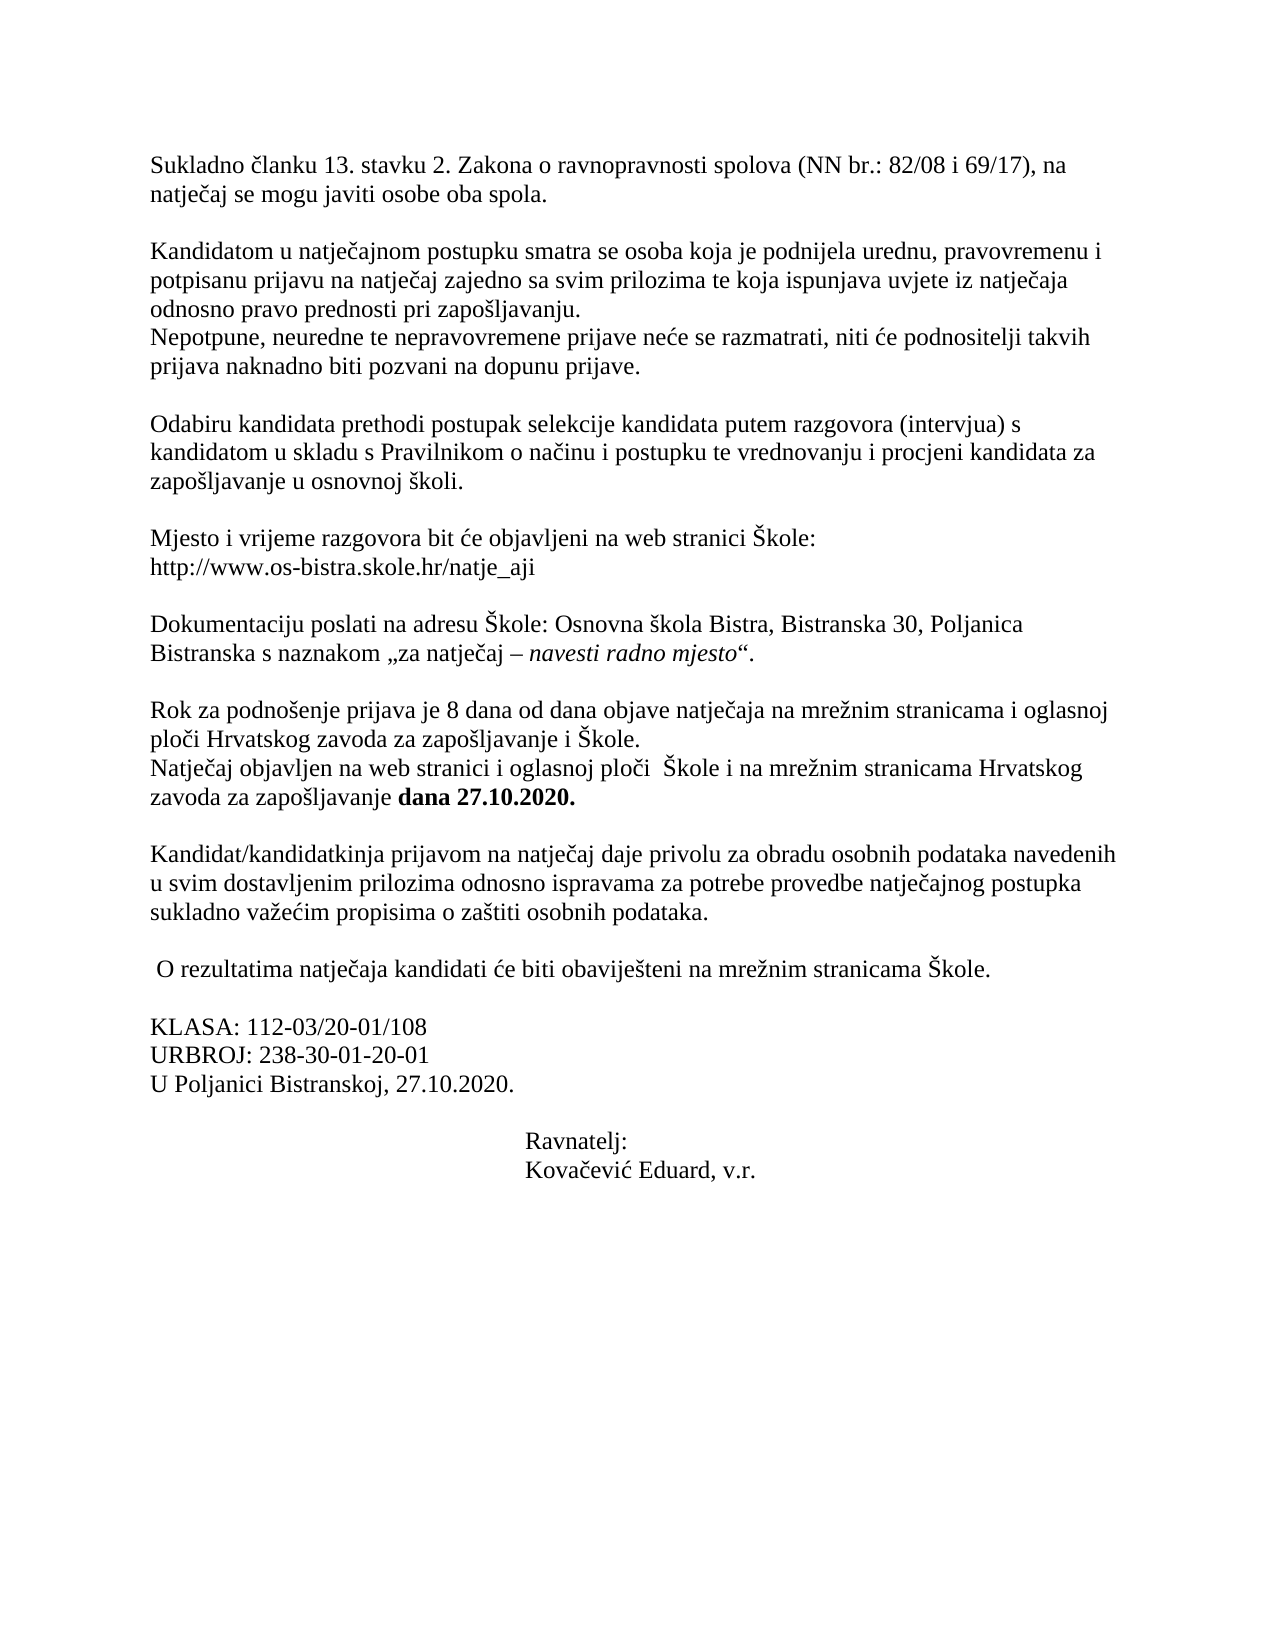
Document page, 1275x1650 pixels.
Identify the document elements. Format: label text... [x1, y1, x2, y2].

text URBROJ: 238-30-01-20-01 [150, 1041, 1125, 1069]
text Ravnatelj: [525, 1098, 1125, 1155]
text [150, 150, 1125, 380]
text Kovačević Eduard, v.r. [525, 1155, 1125, 1183]
text Natječaj objavljen na web stranici i oglasnoj ploči Škole i na mrežnim stranicama Hrvatskog zavoda za zapošljavanje dana 27.10.2020. [150, 753, 1125, 811]
text Mjesto i vrijeme razgovora bit će objavljeni na web stranici Škole: http://www.os-bistra.skole.hr/natje_aji Dokumentaciju poslati na adresu Škole: Osnovna škola Bistra, Bistranska 30, Poljanica Bistranska s naznakom „za natječaj – navesti radno mjesto“. Rok za podnošenje prijava je 8 dana od dana objave natječaja na mrežnim stranicama i oglasnoj ploči Hrvatskog zavoda za zapošljavanje i Škole. [150, 523, 1125, 753]
text U Poljanici Bistranskoj, 27.10.2020. [150, 1069, 1125, 1098]
text Odabiru kandidata prethodi postupak selekcije kandidata putem razgovora (intervjua) s kandidatom u skladu s Pravilnikom o načinu i postupku te vrednovanju i procjeni kandidata za zapošljavanje u osnovnoj školi. [150, 409, 1125, 523]
text Kandidat/kandidatkinja prijavom na natječaj daje privolu za obradu osobnih podataka navedenih u svim dostavljenim prilozima odnosno ispravama za potrebe provedbe natječajnog postupka sukladno važećim propisima o zaštiti osobnih podataka. [150, 839, 1125, 926]
text O rezultatima natječaja kandidati će biti obaviješteni na mrežnim stranicama Škole. KLASA: 112-03/20-01/108 [150, 926, 1125, 1041]
